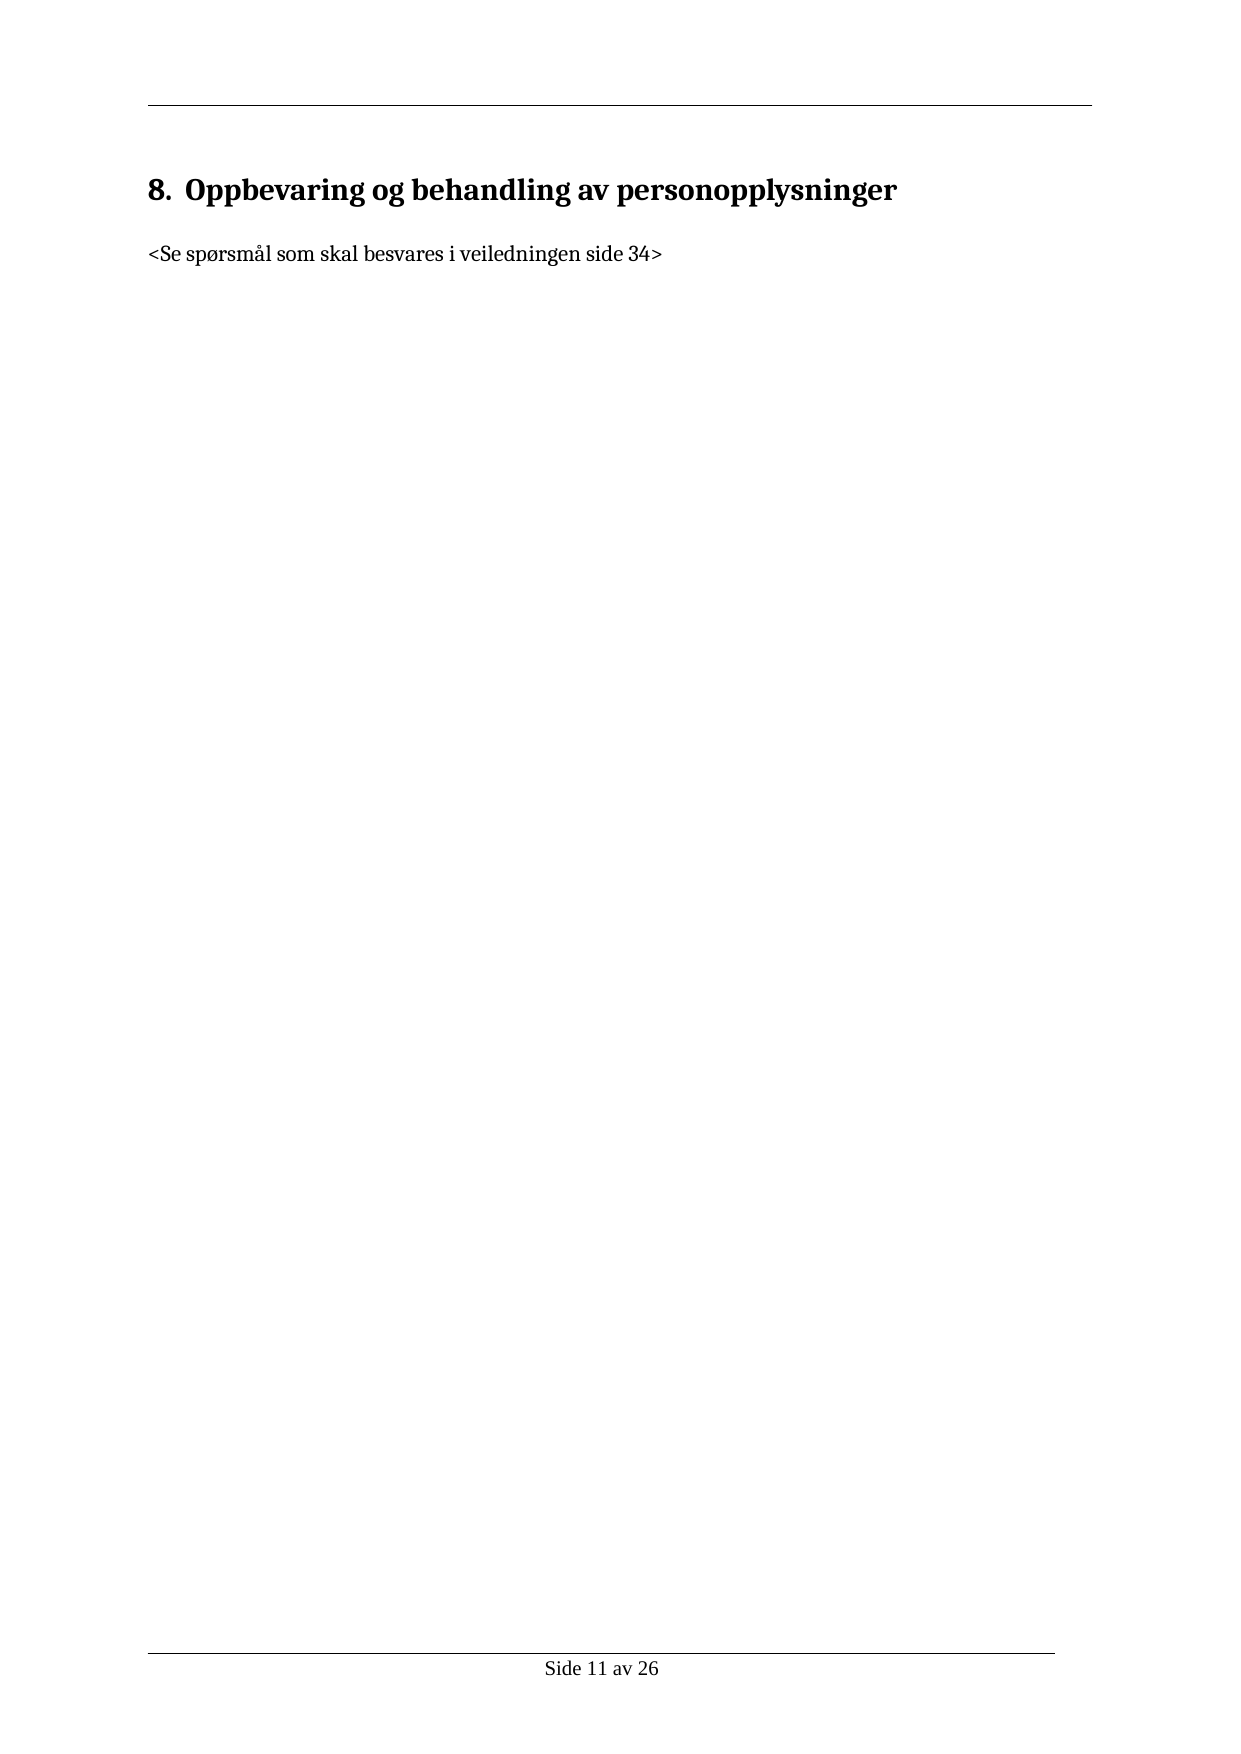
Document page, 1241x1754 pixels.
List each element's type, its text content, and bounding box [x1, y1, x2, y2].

text <Se spørsmål som skal besvares i veiledningen side 34> [148, 241, 1092, 268]
subtitle Oppbevaring og behandling av personopplysninger [148, 173, 1092, 209]
